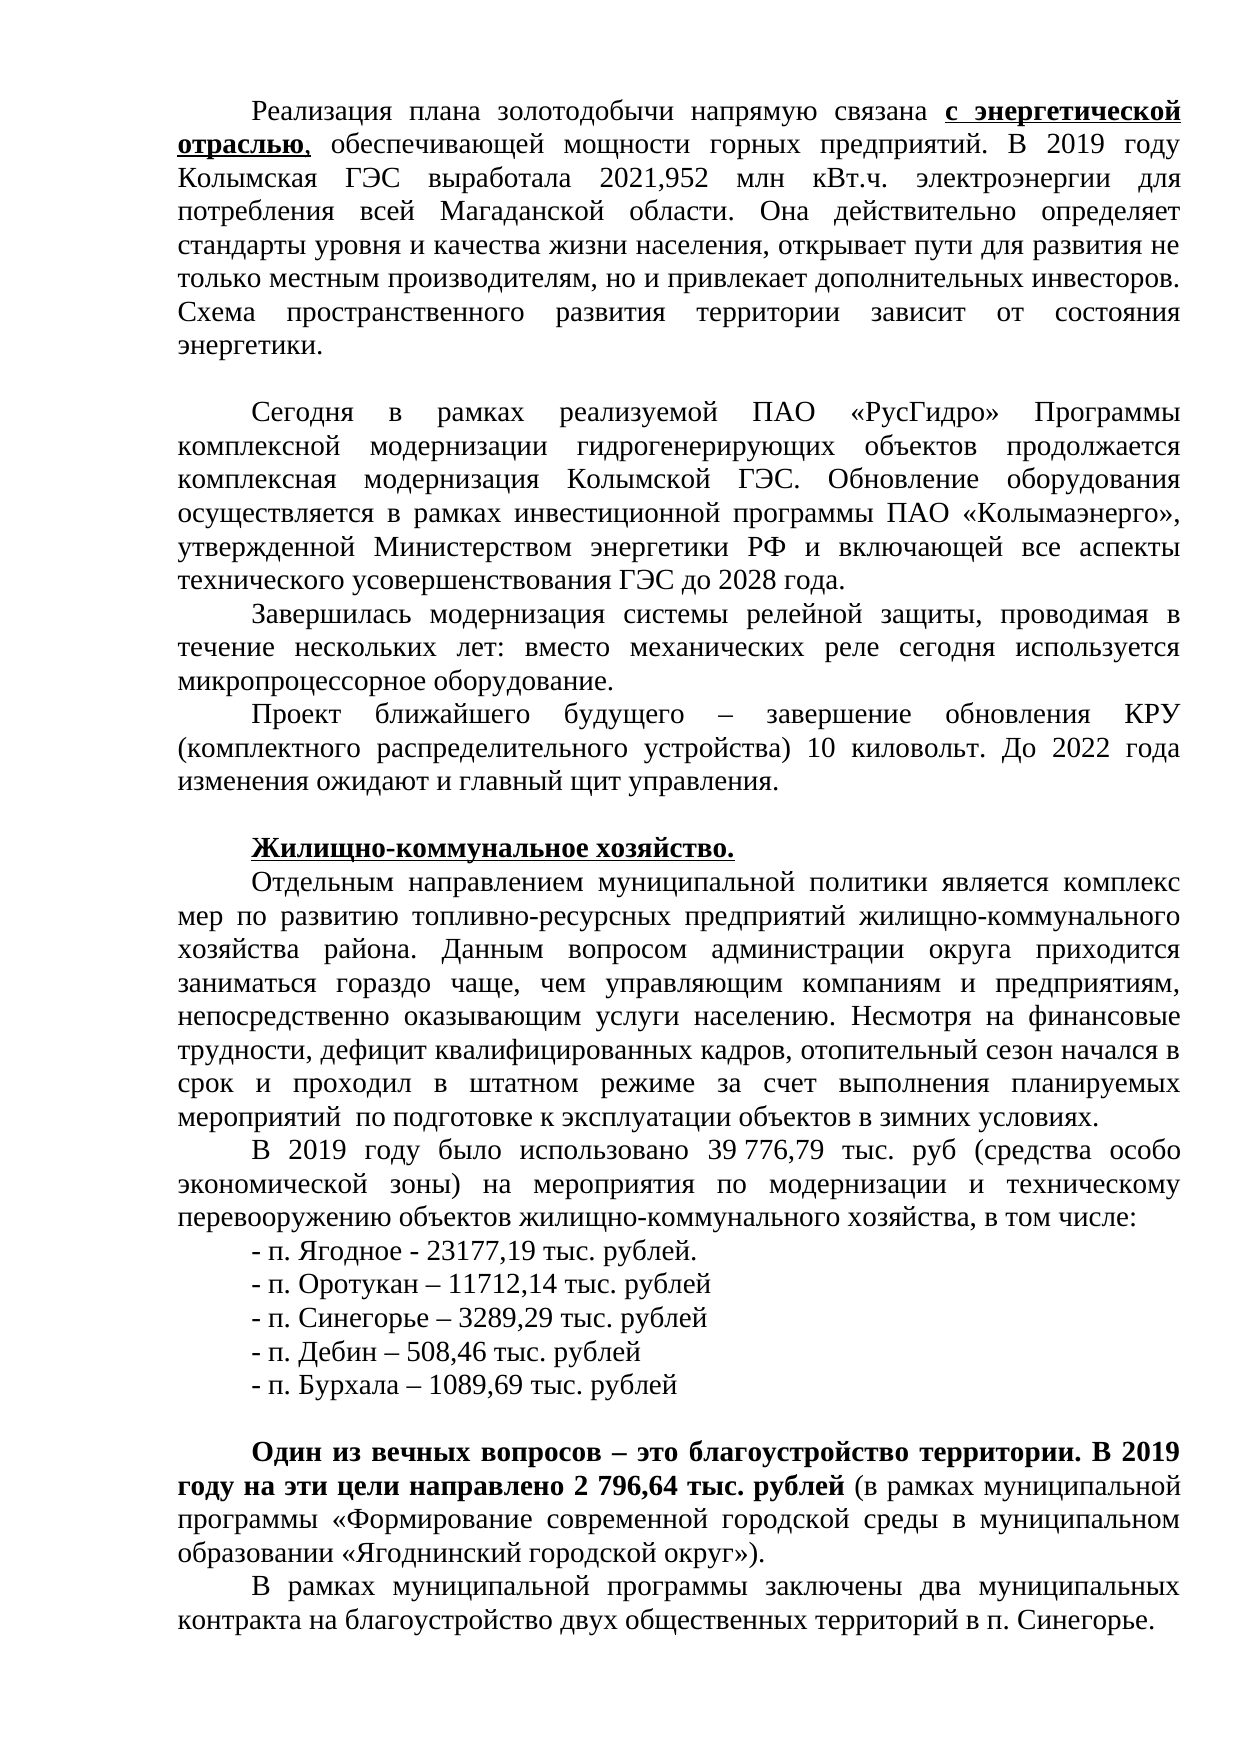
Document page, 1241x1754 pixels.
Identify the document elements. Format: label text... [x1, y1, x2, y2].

text - п. Оротукан – 11712,14 тыс. рублей [177, 1267, 1181, 1300]
text - п. Бурхала – 1089,69 тыс. рублей [177, 1367, 1181, 1401]
text - п. Дебин – 508,46 тыс. рублей [177, 1334, 1181, 1367]
text Отдельным направлением муниципальной политики является комплекс мер по развитию топливно-ресурсных предприятий жилищно-коммунального хозяйства района. Данным вопросом администрации округа приходится заниматься гораздо чаще, чем управляющим компаниям и предприятиям, непосредственно оказывающим услуги населению. Несмотря на финансовые трудности, дефицит квалифицированных кадров, отопительный сезон начался в срок и проходил в штатном режиме за счет выполнения планируемых мероприятий по подготовке к эксплуатации объектов в зимних условиях. [177, 864, 1181, 1132]
text Жилищно-коммунальное хозяйство. [177, 831, 1181, 864]
text В 2019 году было использовано 39 776,79 тыс. руб (средства особо экономической зоны) на мероприятия по модернизации и техническому перевооружению объектов жилищно-коммунального хозяйства, в том числе: [177, 1132, 1181, 1233]
text Завершилась модернизация системы релейной защиты, проводимая в течение нескольких лет: вместо механических реле сегодня используется микропроцессорное оборудование. [177, 596, 1181, 696]
text - п. Ягодное - 23177,19 тыс. рублей. [177, 1233, 1181, 1267]
text Проект ближайшего будущего – завершение обновления КРУ (комплектного распределительного устройства) 10 киловольт. До 2022 года изменения ожидают и главный щит управления. [177, 696, 1181, 797]
text В рамках муниципальной программы заключены два муниципальных контракта на благоустройство двух общественных территорий в п. Синегорье. [177, 1568, 1181, 1636]
text Сегодня в рамках реализуемой ПАО «РусГидро» Программы комплексной модернизации гидрогенерирующих объектов продолжается комплексная модернизация Колымской ГЭС. Обновление оборудования осуществляется в рамках инвестиционной программы ПАО «Колымаэнерго», утвержденной Министерством энергетики РФ и включающей все аспекты технического усовершенствования ГЭС до 2028 года. [177, 394, 1181, 596]
text Один из вечных вопросов – это благоустройство территории. В 2019 году на эти цели направлено 2 796,64 тыс. рублей (в рамках муниципальной программы «Формирование современной городской среды в муниципальном образовании «Ягоднинский городской округ»). [177, 1434, 1181, 1568]
text - п. Синегорье – 3289,29 тыс. рублей [177, 1300, 1181, 1334]
text Реализация плана золотодобычи напрямую связана с энергетической отраслью, обеспечивающей мощности горных предприятий. В 2019 году Колымская ГЭС выработала 2021,952 млн кВт.ч. электроэнергии для потребления всей Магаданской области. Она действительно определяет стандарты уровня и качества жизни населения, открывает пути для развития не только местным производителям, но и привлекает дополнительных инвесторов. Схема пространственного развития территории зависит от состояния энергетики. [177, 93, 1181, 361]
